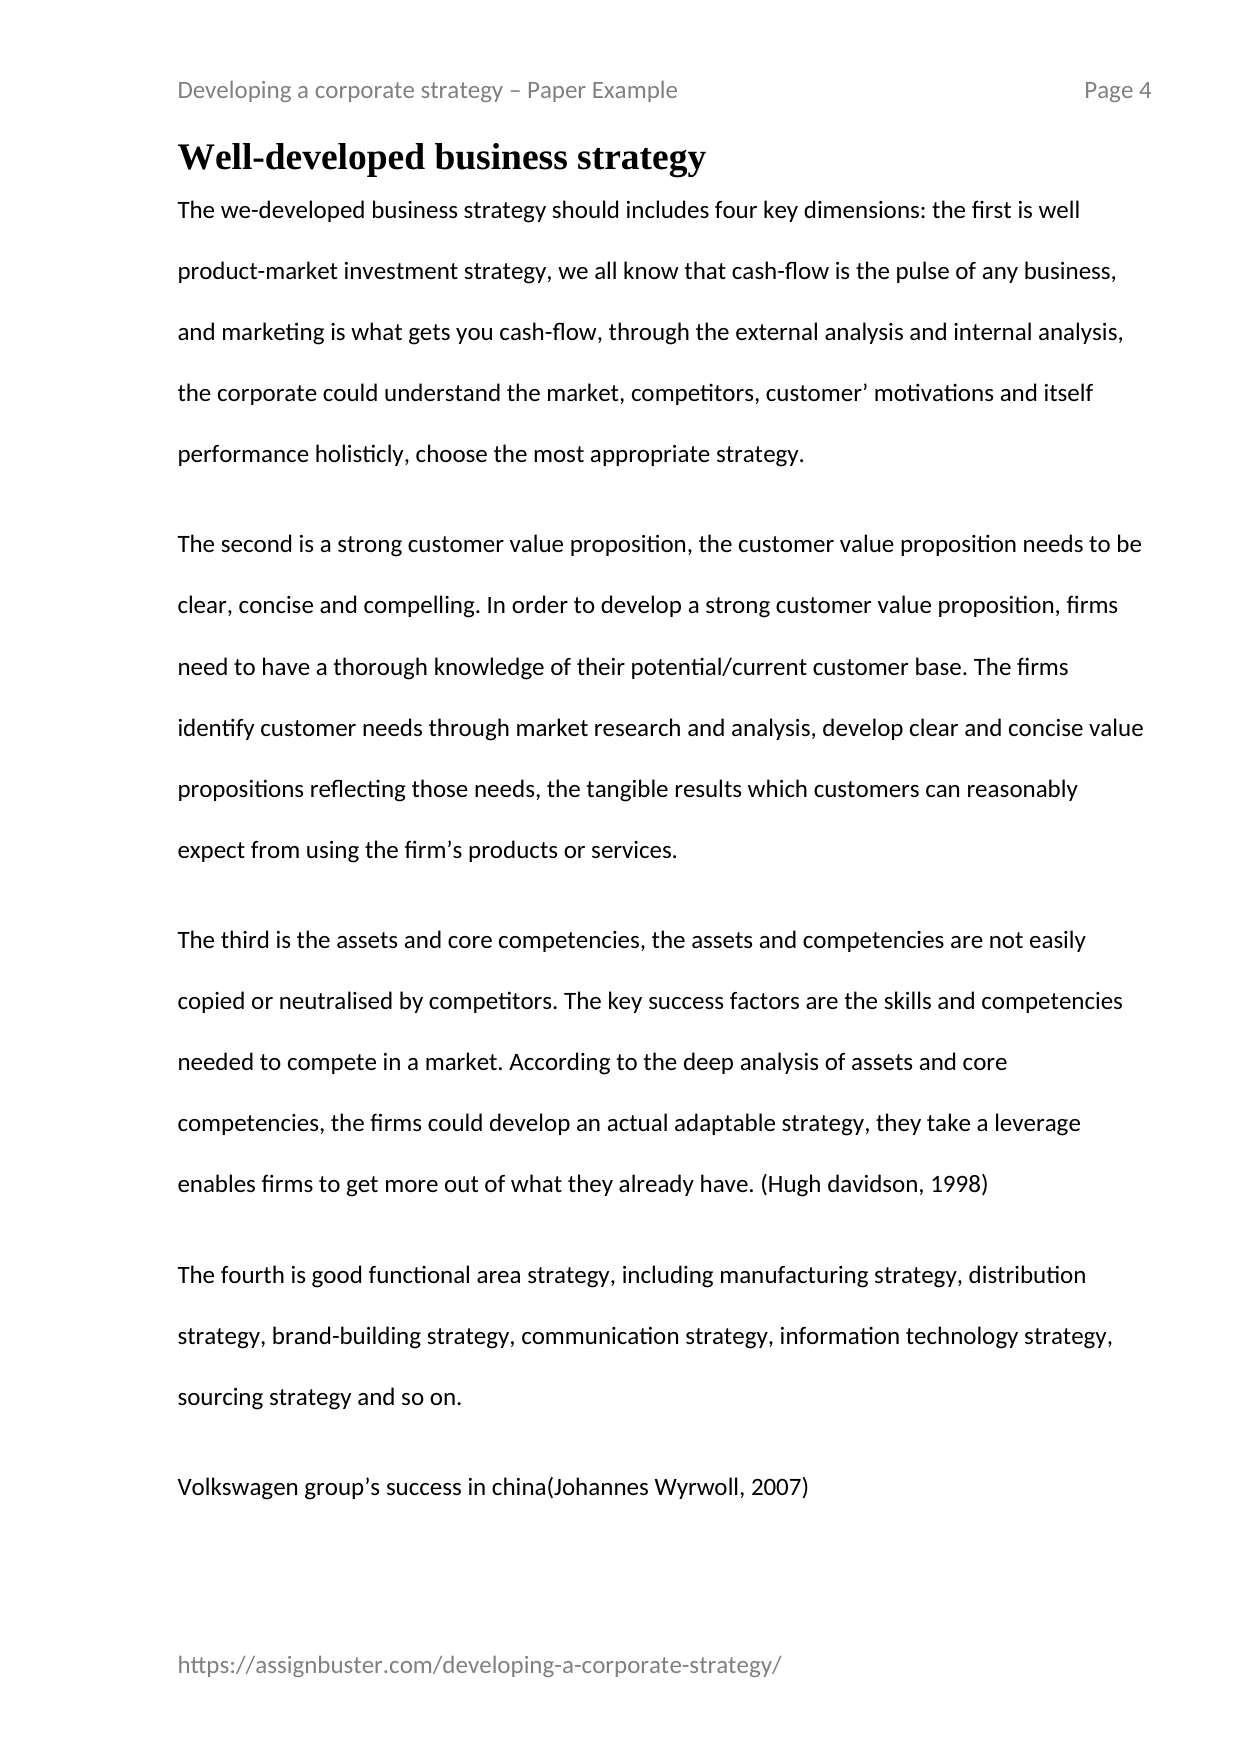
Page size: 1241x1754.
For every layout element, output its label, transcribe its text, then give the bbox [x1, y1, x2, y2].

text The second is a strong customer value proposition, the customer value proposition needs to be clear, concise and compelling. In order to develop a strong customer value proposition, firms need to have a thorough knowledge of their potential/current customer base. The firms identify customer needs through market research and analysis, develop clear and concise value propositions reflecting those needs, the tangible results which customers can reasonably expect from using the firm’s products or services. [177, 528, 1152, 864]
subtitle Well-developed business strategy [177, 135, 1152, 178]
text Volkswagen group’s success in china(Johannes Wyrwoll, 2007) [177, 1472, 1152, 1502]
text The fourth is good functional area strategy, including manufacturing strategy, distribution strategy, brand-building strategy, communication strategy, information technology strategy, sourcing strategy and so on. [177, 1259, 1152, 1412]
text The we-developed business strategy should includes four key dimensions: the first is well product-market investment strategy, we all know that cash-flow is the pulse of any business, and marketing is what gets you cash-flow, through the external analysis and internal analysis, the corporate could understand the market, competitors, customer’ motivations and itself performance holisticly, choose the most appropriate strategy. [177, 194, 1152, 468]
text The third is the assets and core competencies, the assets and competencies are not easily copied or neutralised by competitors. The key success factors are the skills and competencies needed to compete in a market. According to the deep analysis of assets and core competencies, the firms could develop an actual adaptable strategy, they take a leverage enables firms to get more out of what they already have. (Hugh davidson, 1998) [177, 924, 1152, 1199]
